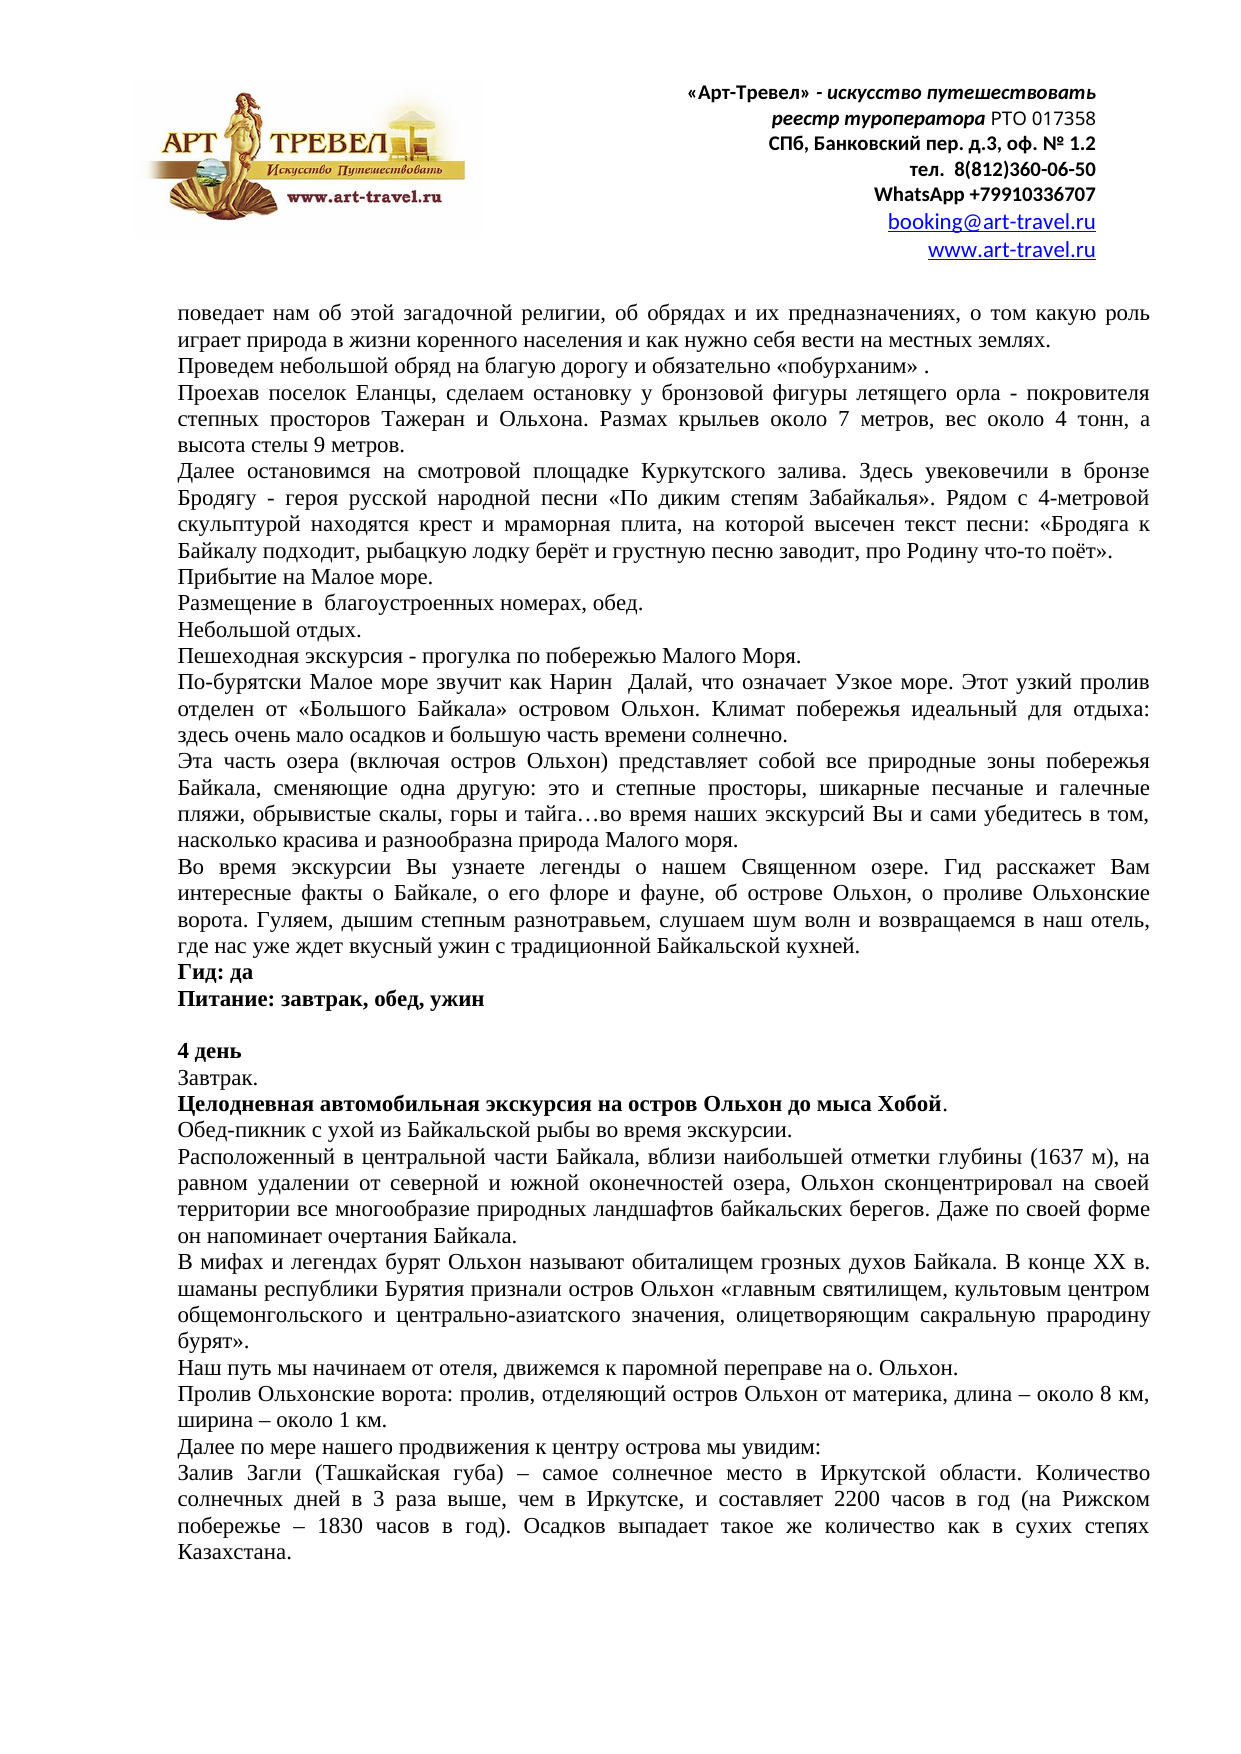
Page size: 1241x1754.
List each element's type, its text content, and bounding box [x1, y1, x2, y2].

text Питание: завтрак, обед, ужин [177, 985, 1152, 1011]
text Далее по мере нашего продвижения к центру острова мы увидим: [177, 1433, 1152, 1459]
text Пешеходная экскурсия - прогулка по побережью Малого Моря. [177, 642, 1152, 668]
text Размещение в благоустроенных номерах, обед. [177, 589, 1152, 616]
text Далее остановимся на смотровой площадке Куркутского залива. Здесь увековечили в бронзе Бродягу - героя русской народной песни «По диким степям Забайкалья». Рядом с 4-метровой скульптурой находятся крест и мраморная плита, на которой высечен текст песни: «Бродяга к Байкалу подходит, рыбацкую лодку берёт и грустную песню заводит, про Родину что-то поёт». [177, 458, 1152, 563]
text Во время экскурсии Вы узнаете легенды о нашем Священном озере. Гид расскажет Вам интересные факты о Байкале, о его флоре и фауне, об острове Ольхон, о проливе Ольхонские ворота. Гуляем, дышим степным разнотравьем, слушаем шум волн и возвращаемся в наш отель, где нас уже ждет вкусный ужин с традиционной Байкальской кухней. [177, 853, 1152, 958]
text Целодневная автомобильная экскурсия на остров Ольхон до мыса Хобой. [177, 1090, 1152, 1116]
text Проведем небольшой обряд на благую дорогу и обязательно «побурханим» . [177, 352, 1152, 378]
text Пролив Ольхонские ворота: пролив, отделяющий остров Ольхон от материка, длина – около 8 км, ширина – около 1 км. [177, 1380, 1152, 1433]
text Прибытие на Малое море. [177, 563, 1152, 589]
text Гид: да [177, 958, 1152, 985]
text Завтрак. [177, 1064, 1152, 1090]
text Наш путь мы начинаем от отеля, движемся к паромной переправе на о. Ольхон. [177, 1354, 1152, 1380]
text Расположенный в центральной части Байкала, вблизи наибольшей отметки глубины (1637 м), на равном удалении от северной и южной оконечностей озера, Ольхон сконцентрировал на своей территории все многообразие природных ландшафтов байкальских берегов. Даже по своей форме он напоминает очертания Байкала. [177, 1143, 1152, 1248]
text Эта часть озера (включая остров Ольхон) представляет собой все природные зоны побережья Байкала, сменяющие одна другую: это и степные просторы, шикарные песчаные и галечные пляжи, обрывистые скалы, горы и тайга…во время наших экскурсий Вы и сами убедитесь в том, насколько красива и разнообразна природа Малого моря. [177, 747, 1152, 853]
text Обед-пикник с ухой из Байкальской рыбы во время экскурсии. [177, 1116, 1152, 1143]
text В мифах и легендах бурят Ольхон называют обиталищем грозных духов Байкала. В конце ХХ в. шаманы республики Бурятия признали остров Ольхон «главным святилищем, культовым центром общемонгольского и центрально-азиатского значения, олицетворяющим сакральную прародину бурят». [177, 1248, 1152, 1354]
text 4 день [177, 1037, 1152, 1064]
text Проехав поселок Еланцы, сделаем остановку у бронзовой фигуры летящего орла - покровителя степных просторов Тажеран и Ольхона. Размах крыльев около 7 метров, вес около 4 тонн, а высота стелы 9 метров. [177, 378, 1152, 458]
text Небольшой отдых. [177, 616, 1152, 642]
text По-бурятски Малое море звучит как Нарин Далай, что означает Узкое море. Этот узкий пролив отделен от «Большого Байкала» островом Ольхон. Климат побережья идеальный для отдыха: здесь очень мало осадков и большую часть времени солнечно. [177, 668, 1152, 747]
picture [134, 79, 483, 238]
text Залив Загли (Ташкайская губа) – самое солнечное место в Иркутской области. Количество солнечных дней в 3 раза выше, чем в Иркутске, и составляет 2200 часов в год (на Рижском побережье – 1830 часов в год). Осадков выпадает такое же количество как в сухих степях Казахстана. [177, 1459, 1152, 1564]
